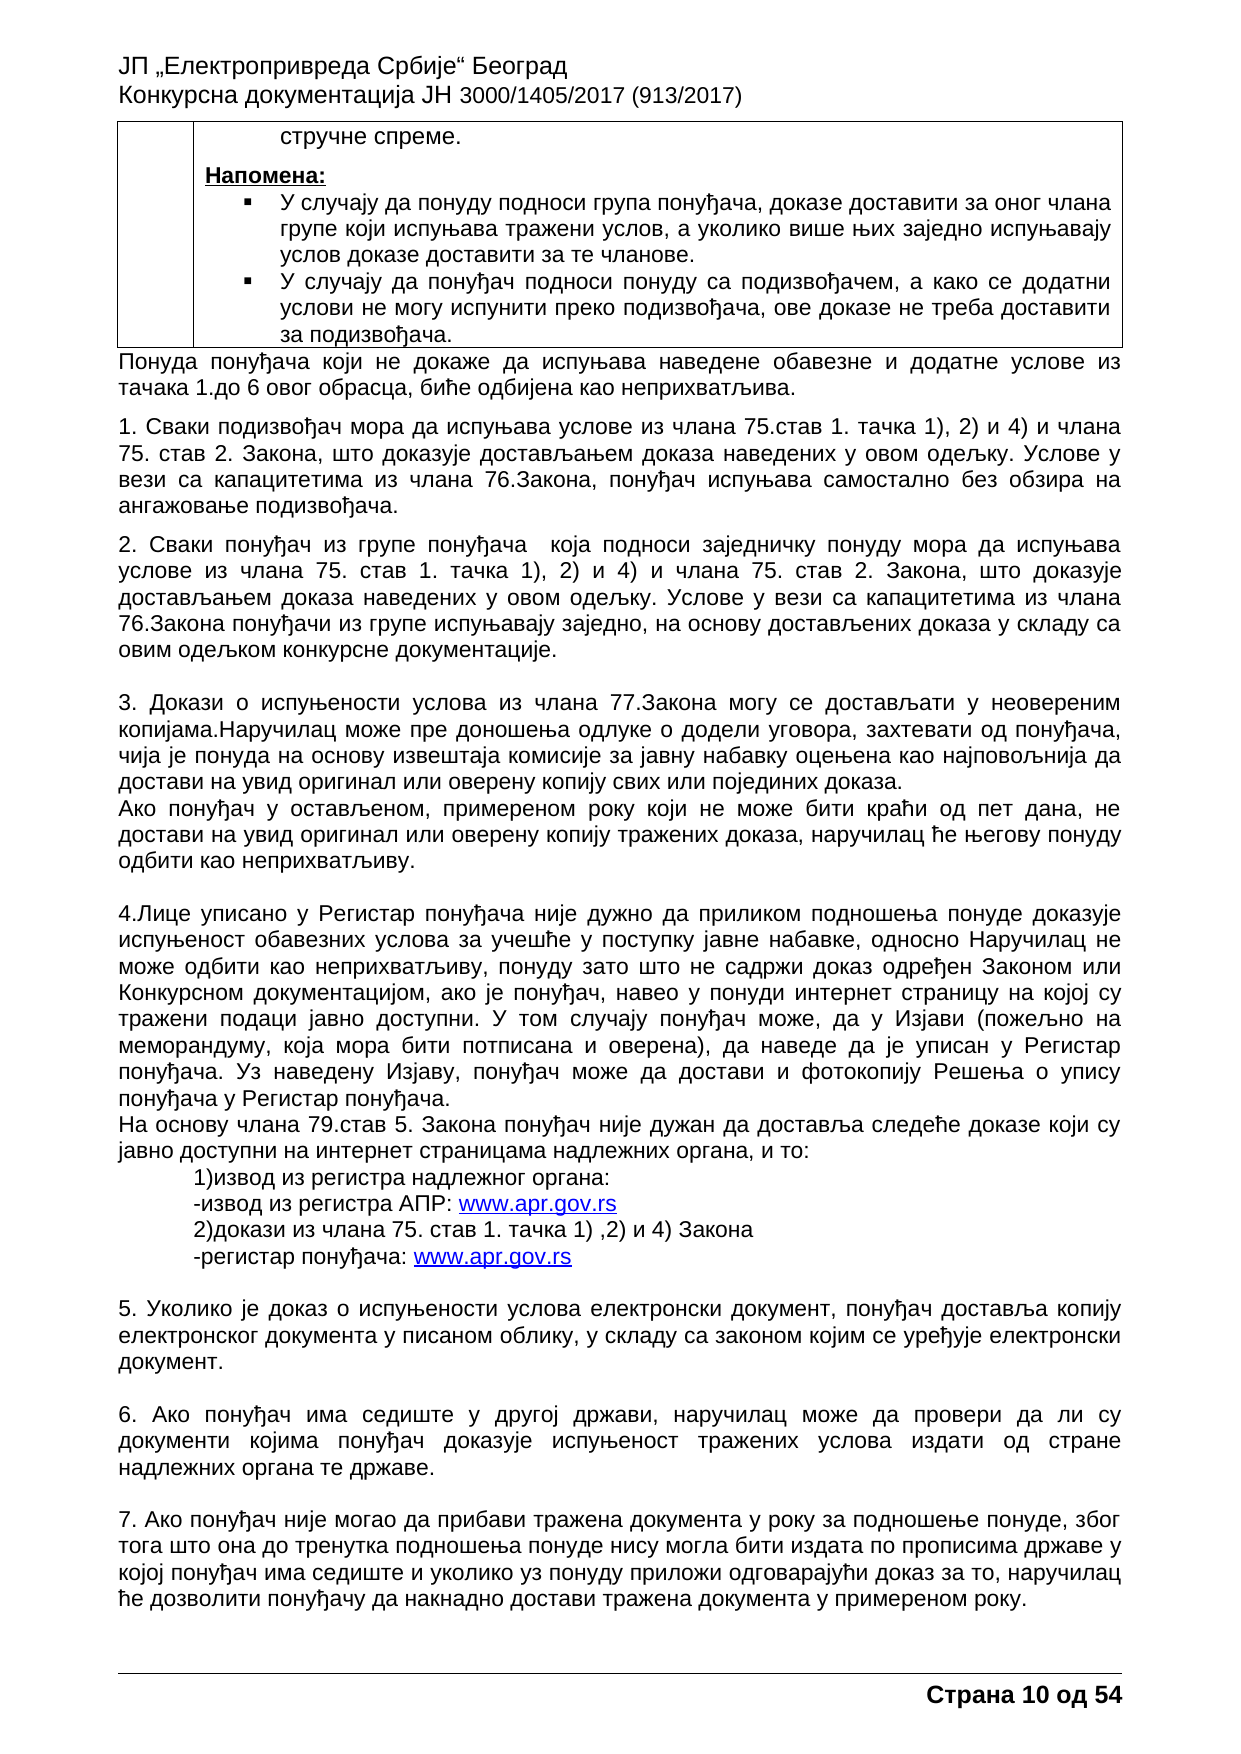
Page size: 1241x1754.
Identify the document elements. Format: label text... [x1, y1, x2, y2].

text 3. Докази о испуњености услова из члана 77.Закона могу се достављати у неовереним копијама.Наручилац може пре доношења одлуке о додели уговора, захтевати од понуђача, чија је понуда на основу извештаја комисије за јавну набавку оцењена као најповољнија да достави на увид оригинал или оверену копију свих или појединих доказа. [118, 689, 1122, 794]
text 2)докази из члана 75. став 1. тачка 1) ,2) и 4) Закона [118, 1216, 1122, 1243]
text 6. Ако понуђач има седиште у другој држави, наручилац може да провери да ли су документи којима понуђач доказује испуњеност тражених услова издати од стране надлежних органа те државе. [118, 1401, 1122, 1480]
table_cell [194, 122, 1122, 347]
text -регистар понуђача: www.apr.gov.rs [118, 1243, 1122, 1269]
text Ако понуђач у остављеном, примереном року који не може бити краћи од пет дана, не достави на увид оригинал или оверену копију тражених доказа, наручилац ће његову понуду одбити као неприхватљиву. [118, 794, 1122, 874]
text Понуда понуђача који не докаже да испуњава наведене обавезне и додатне услове из тачака 1.до 6 овог обрасца, биће одбијена као неприхватљива. [118, 348, 1122, 401]
text 7. Ако понуђач није могао да прибави тражена документа у року за подношење понуде, због тога што она до тренутка подношења понуде нису могла бити издата по прописима државе у којој понуђач има седиште и уколико уз понуду приложи одговарајући доказ за то, наручилац ће дозволити понуђачу да накнадно достави тражена документа у примереном року. [118, 1506, 1122, 1612]
text -извод из регистра АПР: www.apr.gov.rs [118, 1190, 1122, 1216]
text 1. Сваки подизвођач мора да испуњава услове из члана 75.став 1. тачка 1), 2) и 4) и члана 75. став 2. Закона, што доказује достављањем доказа наведених у овом одељку. Услове у вези са капацитетима из члана 76.Закона, понуђач испуњава самостално без обзира на ангажовање подизвођача. [118, 413, 1122, 518]
text 1)извод из регистра надлежног органа: [118, 1163, 1122, 1190]
text 4.Лице уписано у Регистар понуђача није дужно да приликом подношења понуде доказује испуњеност обавезних услова за учешће у поступку јавне набавке, односно Наручилац не може одбити као неприхватљиву, понуду зато што не садржи доказ одређен Законом или Конкурсном документацијом, ако је понуђач, навео у понуди интернет страницу на којој су тражени подаци јавно доступни. У том случају понуђач може, да у Изјави (пожељно на меморандуму, која мора бити потписана и оверена), да наведе да је уписан у Регистар понуђача. Уз наведену Изјаву, понуђач може да достави и фотокопију Решења о упису понуђача у Регистар понуђача. [118, 900, 1122, 1111]
text 2. Сваки понуђач из групе понуђача која подноси заједничку понуду мора да испуњава услове из члана 75. став 1. тачка 1), 2) и 4) и члана 75. став 2. Закона, што доказује достављањем доказа наведених у овом одељку. Услове у вези са капацитетима из члана 76.Закона понуђачи из групе испуњавају заједно, на основу достављених доказа у складу са овим одељком конкурсне документације. [118, 531, 1122, 663]
text На основу члана 79.став 5. Закона понуђач није дужан да доставља следеће доказе који су јавно доступни на интернет страницама надлежних органа, и то: [118, 1111, 1122, 1163]
text 5. Уколико је доказ о испуњености услова електронски документ, понуђач доставља копију електронског документа у писаном облику, у складу са законом којим се уређује електронски документ. [118, 1295, 1122, 1374]
table_cell 6. [118, 122, 193, 347]
